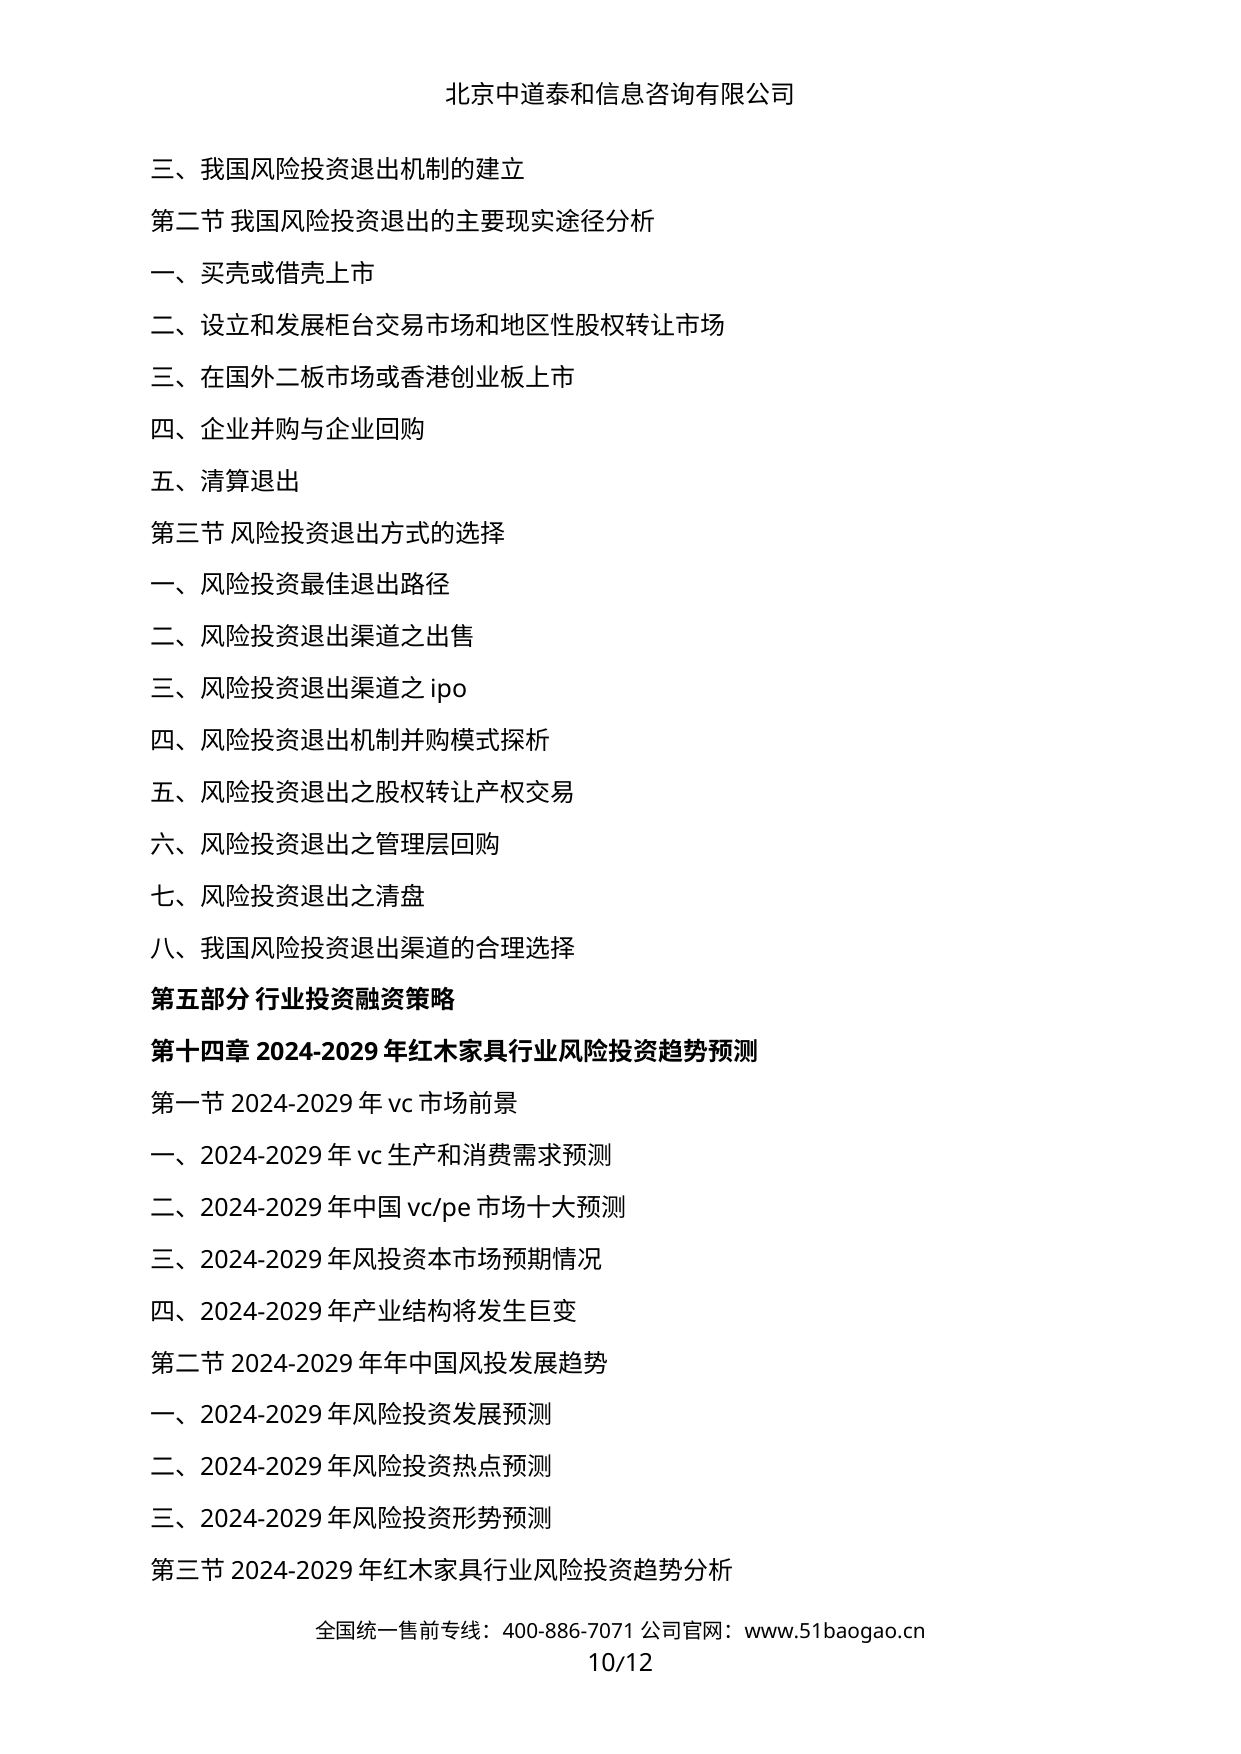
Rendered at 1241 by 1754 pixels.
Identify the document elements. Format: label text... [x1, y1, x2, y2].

text 二、2024-2029年中国vc/pe市场十大预测 [150, 1187, 1090, 1224]
text 三、我国风险投资退出机制的建立 [150, 150, 1090, 186]
text 第五部分 行业投资融资策略 [150, 980, 1090, 1016]
text 一、风险投资最佳退出路径 [150, 565, 1090, 601]
text 第一节 2024-2029年vc市场前景 [150, 1084, 1090, 1120]
text 一、2024-2029年风险投资发展预测 [150, 1395, 1090, 1431]
text 五、清算退出 [150, 461, 1090, 497]
text 二、2024-2029年风险投资热点预测 [150, 1447, 1090, 1483]
text 四、企业并购与企业回购 [150, 409, 1090, 446]
text 一、买壳或借壳上市 [150, 254, 1090, 290]
text 三、2024-2029年风险投资形势预测 [150, 1499, 1090, 1535]
text 六、风险投资退出之管理层回购 [150, 824, 1090, 861]
text 一、2024-2029年vc生产和消费需求预测 [150, 1136, 1090, 1172]
text 三、风险投资退出渠道之ipo [150, 669, 1090, 705]
text 八、我国风险投资退出渠道的合理选择 [150, 928, 1090, 964]
text 二、设立和发展柜台交易市场和地区性股权转让市场 [150, 306, 1090, 342]
text 四、风险投资退出机制并购模式探析 [150, 721, 1090, 757]
text 第十四章 2024-2029年红木家具行业风险投资趋势预测 [150, 1032, 1090, 1068]
text 七、风险投资退出之清盘 [150, 876, 1090, 912]
text 三、2024-2029年风投资本市场预期情况 [150, 1239, 1090, 1276]
text 第二节 2024-2029年年中国风投发展趋势 [150, 1343, 1090, 1379]
text 第三节 2024-2029年红木家具行业风险投资趋势分析 [150, 1551, 1090, 1587]
text 四、2024-2029年产业结构将发生巨变 [150, 1291, 1090, 1327]
text 五、风险投资退出之股权转让产权交易 [150, 772, 1090, 809]
text 第三节 风险投资退出方式的选择 [150, 513, 1090, 549]
text 第二节 我国风险投资退出的主要现实途径分析 [150, 202, 1090, 238]
text 二、风险投资退出渠道之出售 [150, 617, 1090, 653]
text 三、在国外二板市场或香港创业板上市 [150, 357, 1090, 394]
